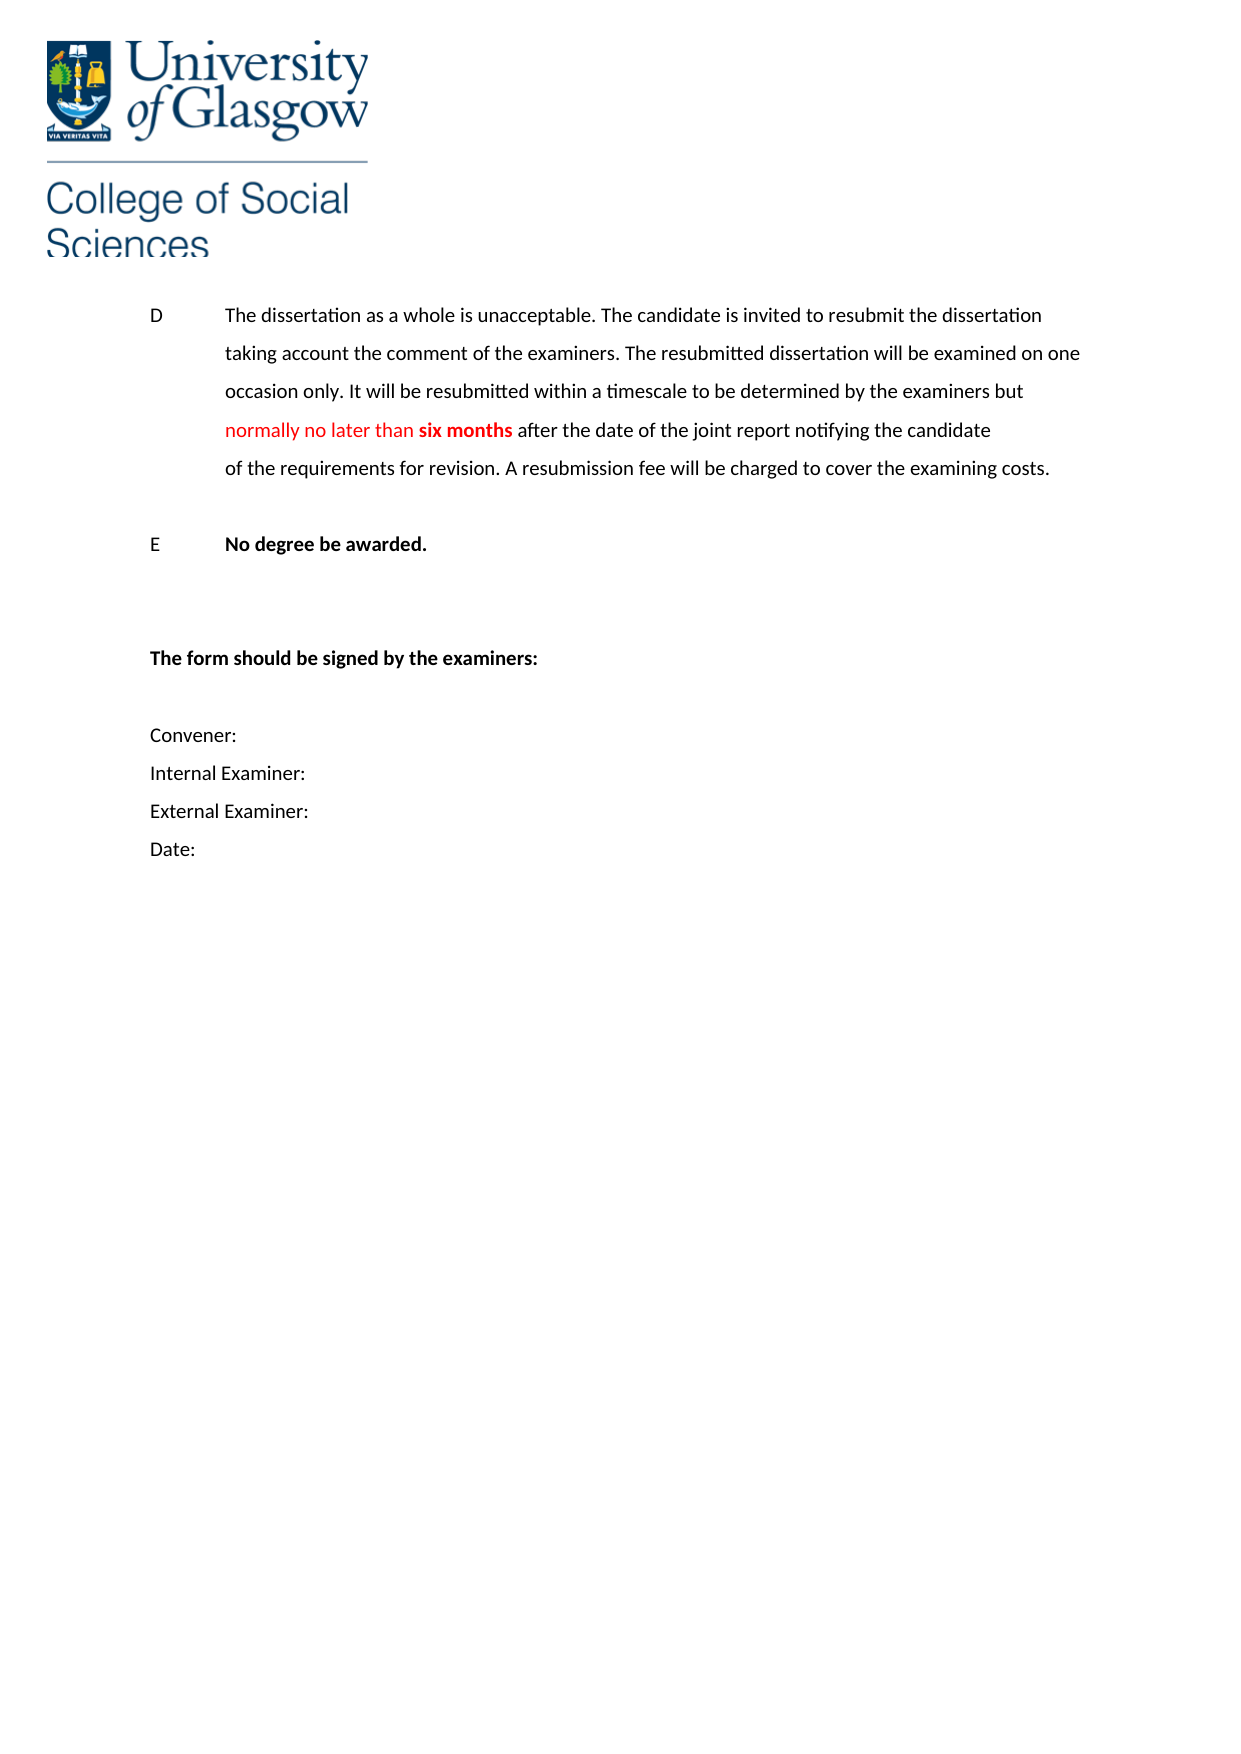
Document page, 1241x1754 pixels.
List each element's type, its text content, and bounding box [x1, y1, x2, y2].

text Convener: [150, 722, 1090, 747]
text D The dissertation as a whole is unacceptable. The candidate is invited to resubmit the dissertation taking account the comment of the examiners. The resubmitted dissertation will be examined on one occasion only. It will be resubmitted within a timescale to be determined by the examiners but normally no later than six months after the date of the joint report notifying the candidate [150, 302, 1090, 442]
text Internal Examiner: [150, 760, 1090, 785]
text E No degree be awarded. [150, 531, 1090, 557]
text of the requirements for revision. A resubmission fee will be charged to cover the examining costs. [225, 455, 1090, 480]
text Date: [150, 836, 1090, 862]
text External Examiner: [150, 798, 1090, 823]
text The form should be signed by the examiners: [150, 646, 1090, 671]
picture [45, 40, 367, 256]
